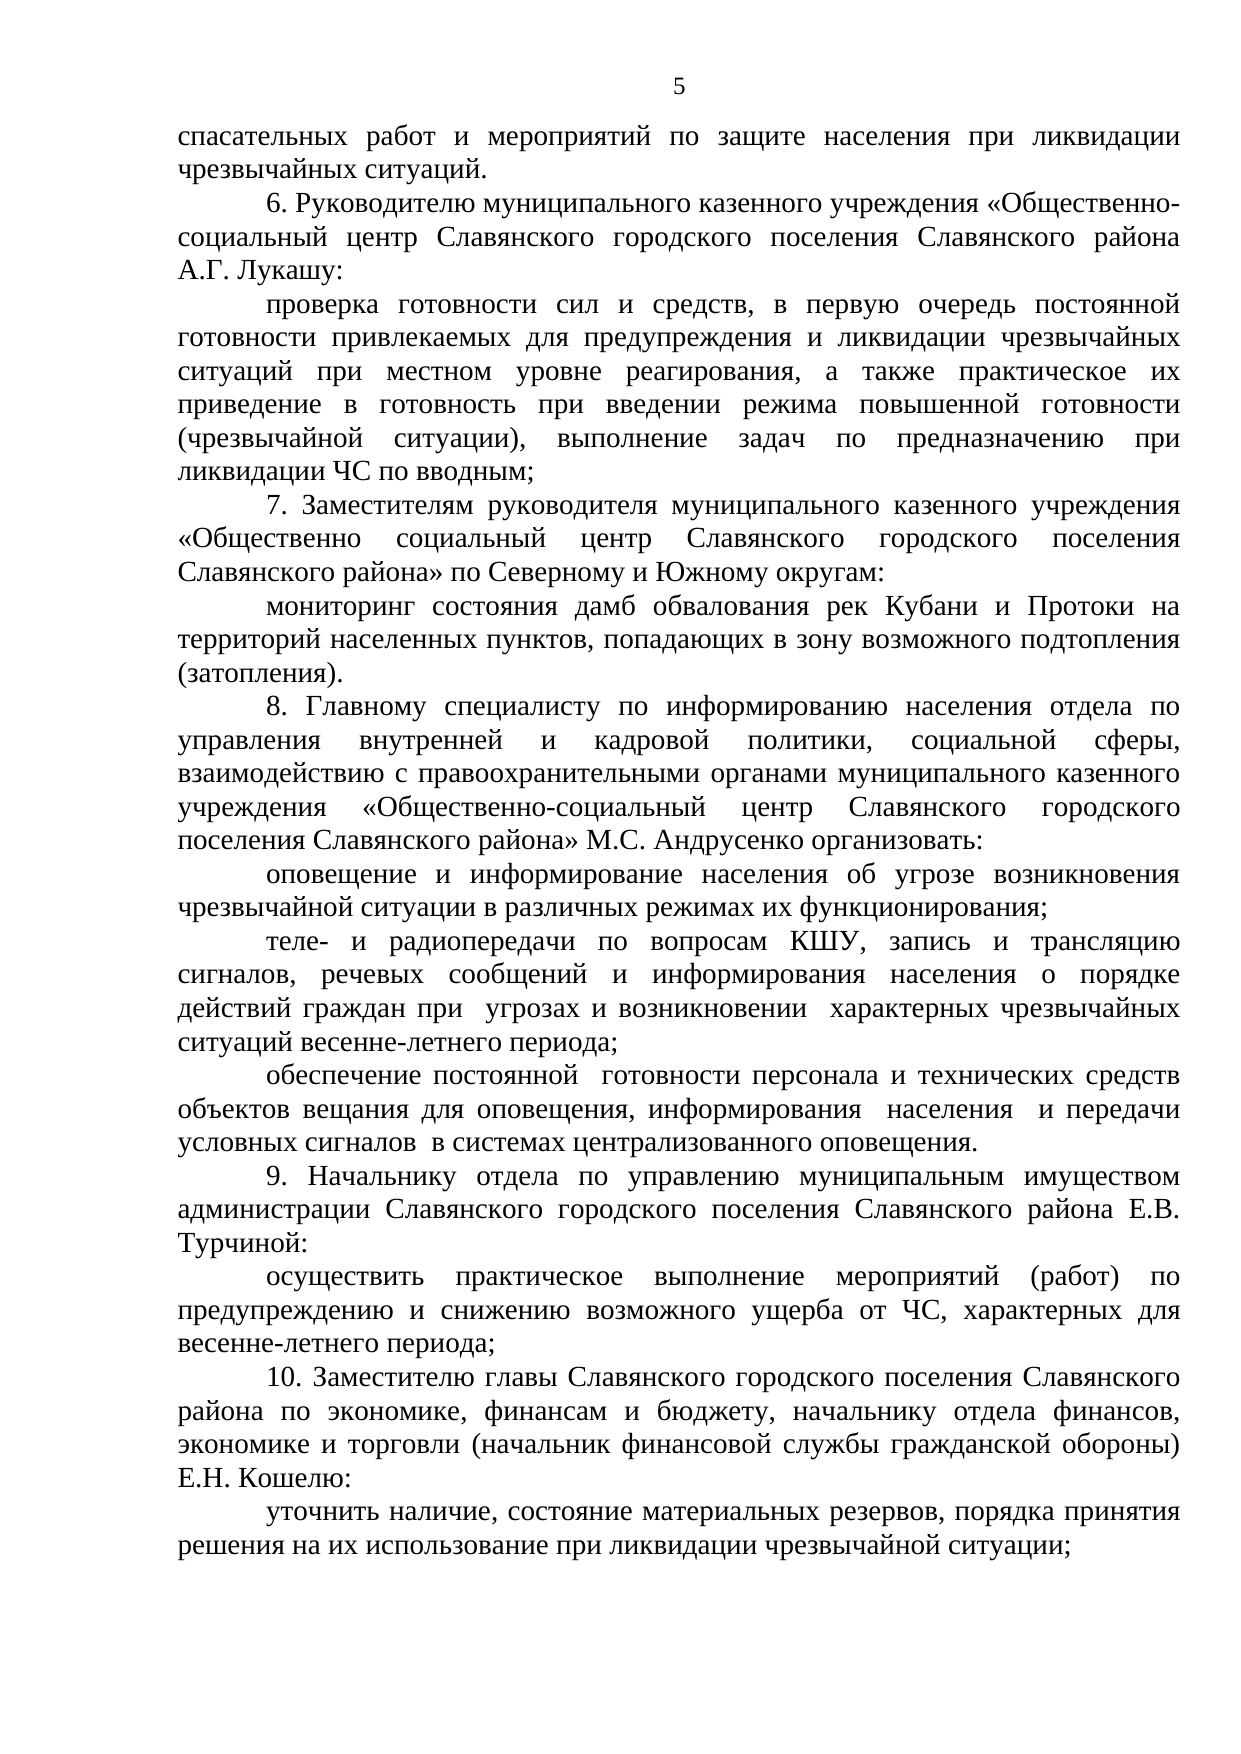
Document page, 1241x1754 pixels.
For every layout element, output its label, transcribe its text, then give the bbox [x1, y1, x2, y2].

text оповещение и информирование населения об угрозе возникновения чрезвычайной ситуации в различных режимах их функционирования; [177, 856, 1181, 923]
text обеспечение постоянной готовности персонала и технических средств объектов вещания для оповещения, информирования населения и передачи условных сигналов в системах централизованного оповещения. [177, 1057, 1181, 1158]
text уточнить наличие, состояние материальных резервов, порядка принятия решения на их использование при ликвидации чрезвычайной ситуации; [177, 1493, 1181, 1560]
text 8. Главному специалисту по информированию населения отдела по управления внутренней и кадровой политики, социальной сферы, взаимодействию с правоохранительными органами муниципального казенного учреждения «Общественно-социальный центр Славянского городского поселения Славянского района» М.С. Андрусенко организовать: [177, 688, 1181, 856]
text 10. Заместителю главы Славянского городского поселения Славянского района по экономике, финансам и бюджету, начальнику отдела финансов, экономике и торговли (начальник финансовой службы гражданской обороны) Е.Н. Кошелю: [177, 1359, 1181, 1493]
text проверка готовности сил и средств, в первую очередь постоянной готовности привлекаемых для предупреждения и ликвидации чрезвычайных ситуаций при местном уровне реагирования, а также практическое их приведение в готовность при введении режима повышенной готовности (чрезвычайной ситуации), выполнение задач по предназначению при ликвидации ЧС по вводным; [177, 286, 1181, 487]
text 6. Руководителю муниципального казенного учреждения «Общественно-социальный центр Славянского городского поселения Славянского района А.Г. Лукашу: [177, 185, 1181, 286]
text осуществить практическое выполнение мероприятий (работ) по предупреждению и снижению возможного ущерба от ЧС, характерных для весенне-летнего периода; [177, 1258, 1181, 1359]
text мониторинг состояния дамб обвалования рек Кубани и Протоки на территорий населенных пунктов, попадающих в зону возможного подтопления (затопления). [177, 588, 1181, 688]
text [177, 118, 1181, 185]
text 7. Заместителям руководителя муниципального казенного учреждения «Общественно социальный центр Славянского городского поселения Славянского района» по Северному и Южному округам: [177, 487, 1181, 588]
text 9. Начальнику отдела по управлению муниципальным имуществом администрации Славянского городского поселения Славянского района Е.В. Турчиной: [177, 1158, 1181, 1258]
text теле- и радиопередачи по вопросам КШУ, запись и трансляцию сигналов, речевых сообщений и информирования населения о порядке действий граждан при угрозах и возникновении характерных чрезвычайных ситуаций весенне-летнего периода; [177, 923, 1181, 1057]
